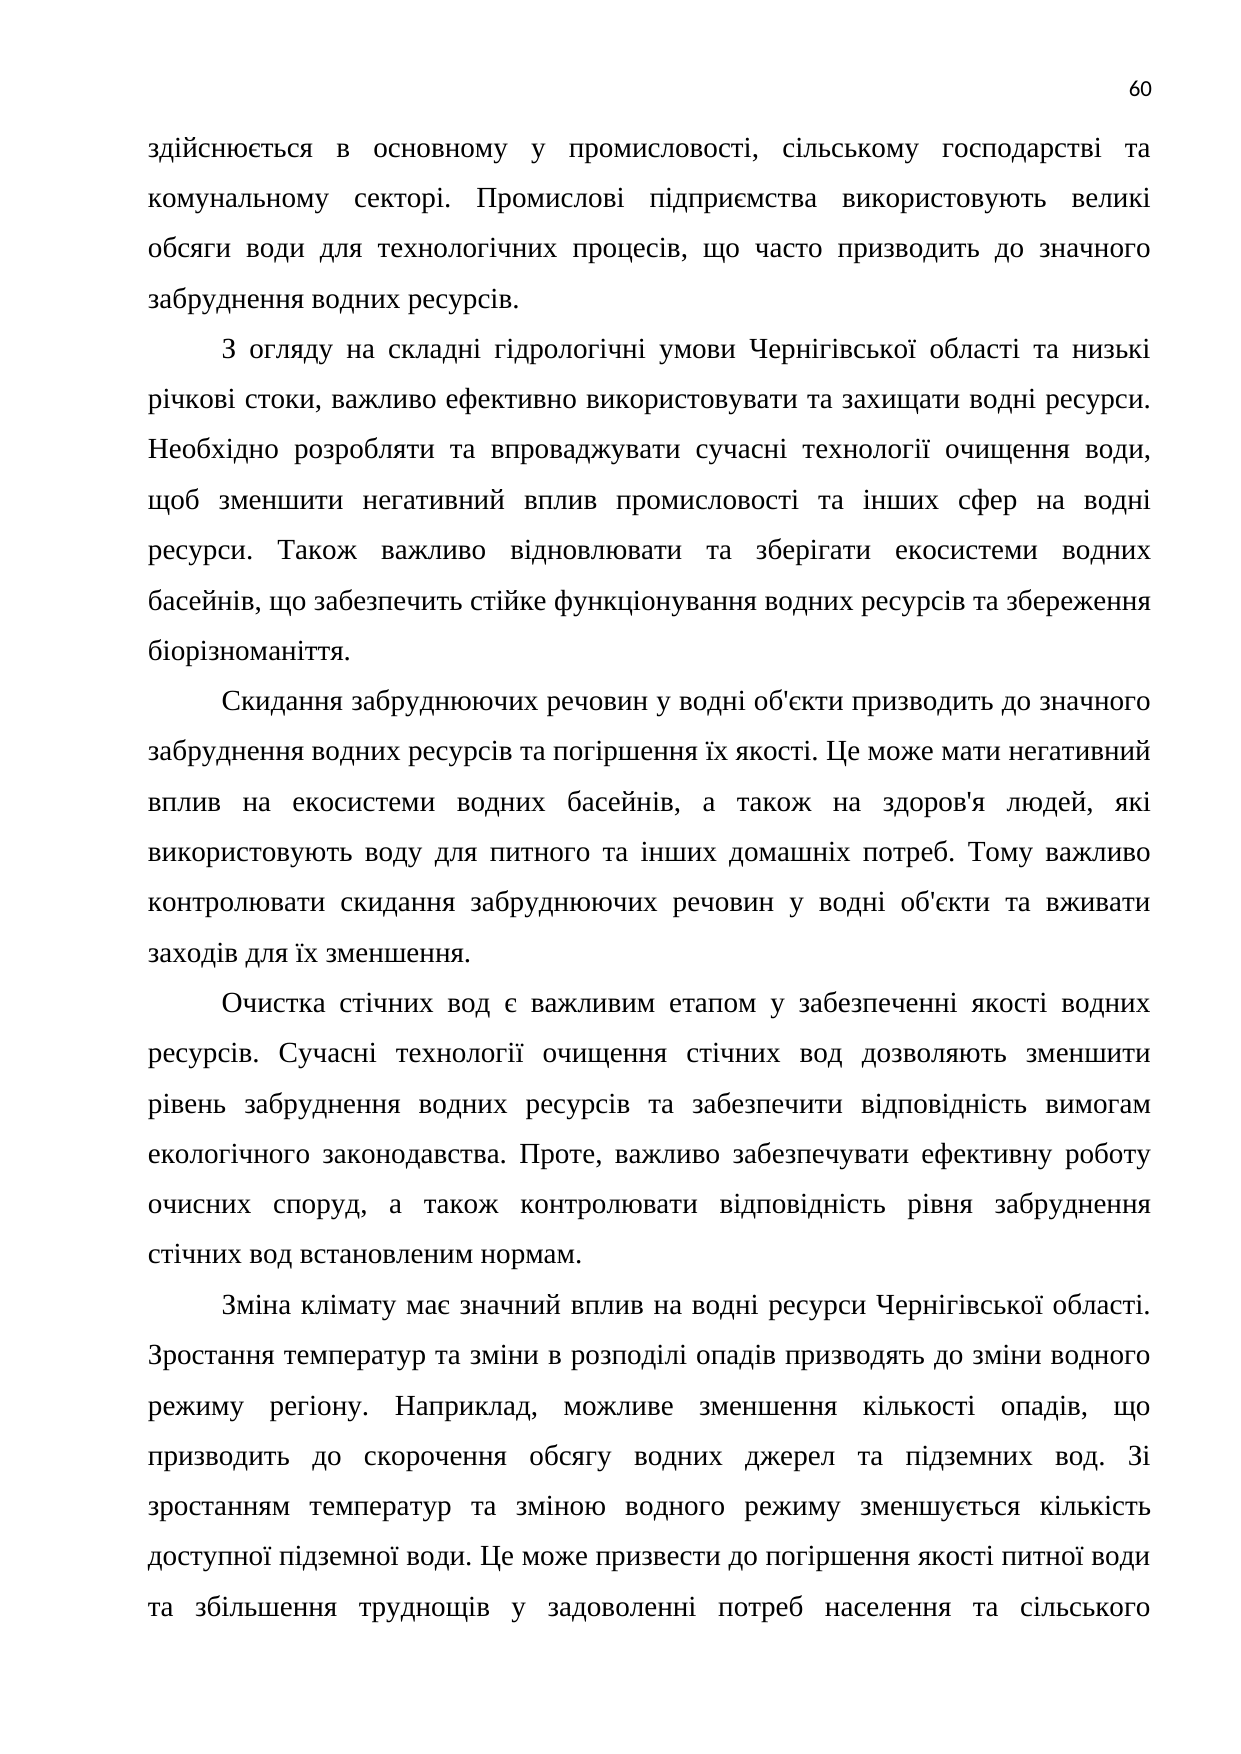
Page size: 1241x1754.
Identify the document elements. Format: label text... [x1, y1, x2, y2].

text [148, 130, 1152, 314]
text Очистка стічних вод є важливим етапом у забезпеченні якості водних ресурсів. Сучасні технології очищення стічних вод дозволяють зменшити рівень забруднення водних ресурсів та забезпечити відповідність вимогам екологічного законодавства. Проте, важливо забезпечувати ефективну роботу очисних споруд, а також контролювати відповідність рівня забруднення стічних вод встановленим нормам. [148, 985, 1152, 1270]
text З огляду на складні гідрологічні умови Чернігівської області та низькі річкові стоки, важливо ефективно використовувати та захищати водні ресурси. Необхідно розробляти та впроваджувати сучасні технології очищення води, щоб зменшити негативний вплив промисловості та інших сфер на водні ресурси. Також важливо відновлювати та зберігати екосистеми водних басейнів, що забезпечить стійке функціонування водних ресурсів та збереження біорізноманіття. [148, 331, 1152, 666]
text Скидання забруднюючих речовин у водні об'єкти призводить до значного забруднення водних ресурсів та погіршення їх якості. Це може мати негативний вплив на екосистеми водних басейнів, а також на здоров'я людей, які використовують воду для питного та інших домашніх потреб. Тому важливо контролювати скидання забруднюючих речовин у водні об'єкти та вживати заходів для їх зменшення. [148, 683, 1152, 968]
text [148, 1287, 1152, 1622]
